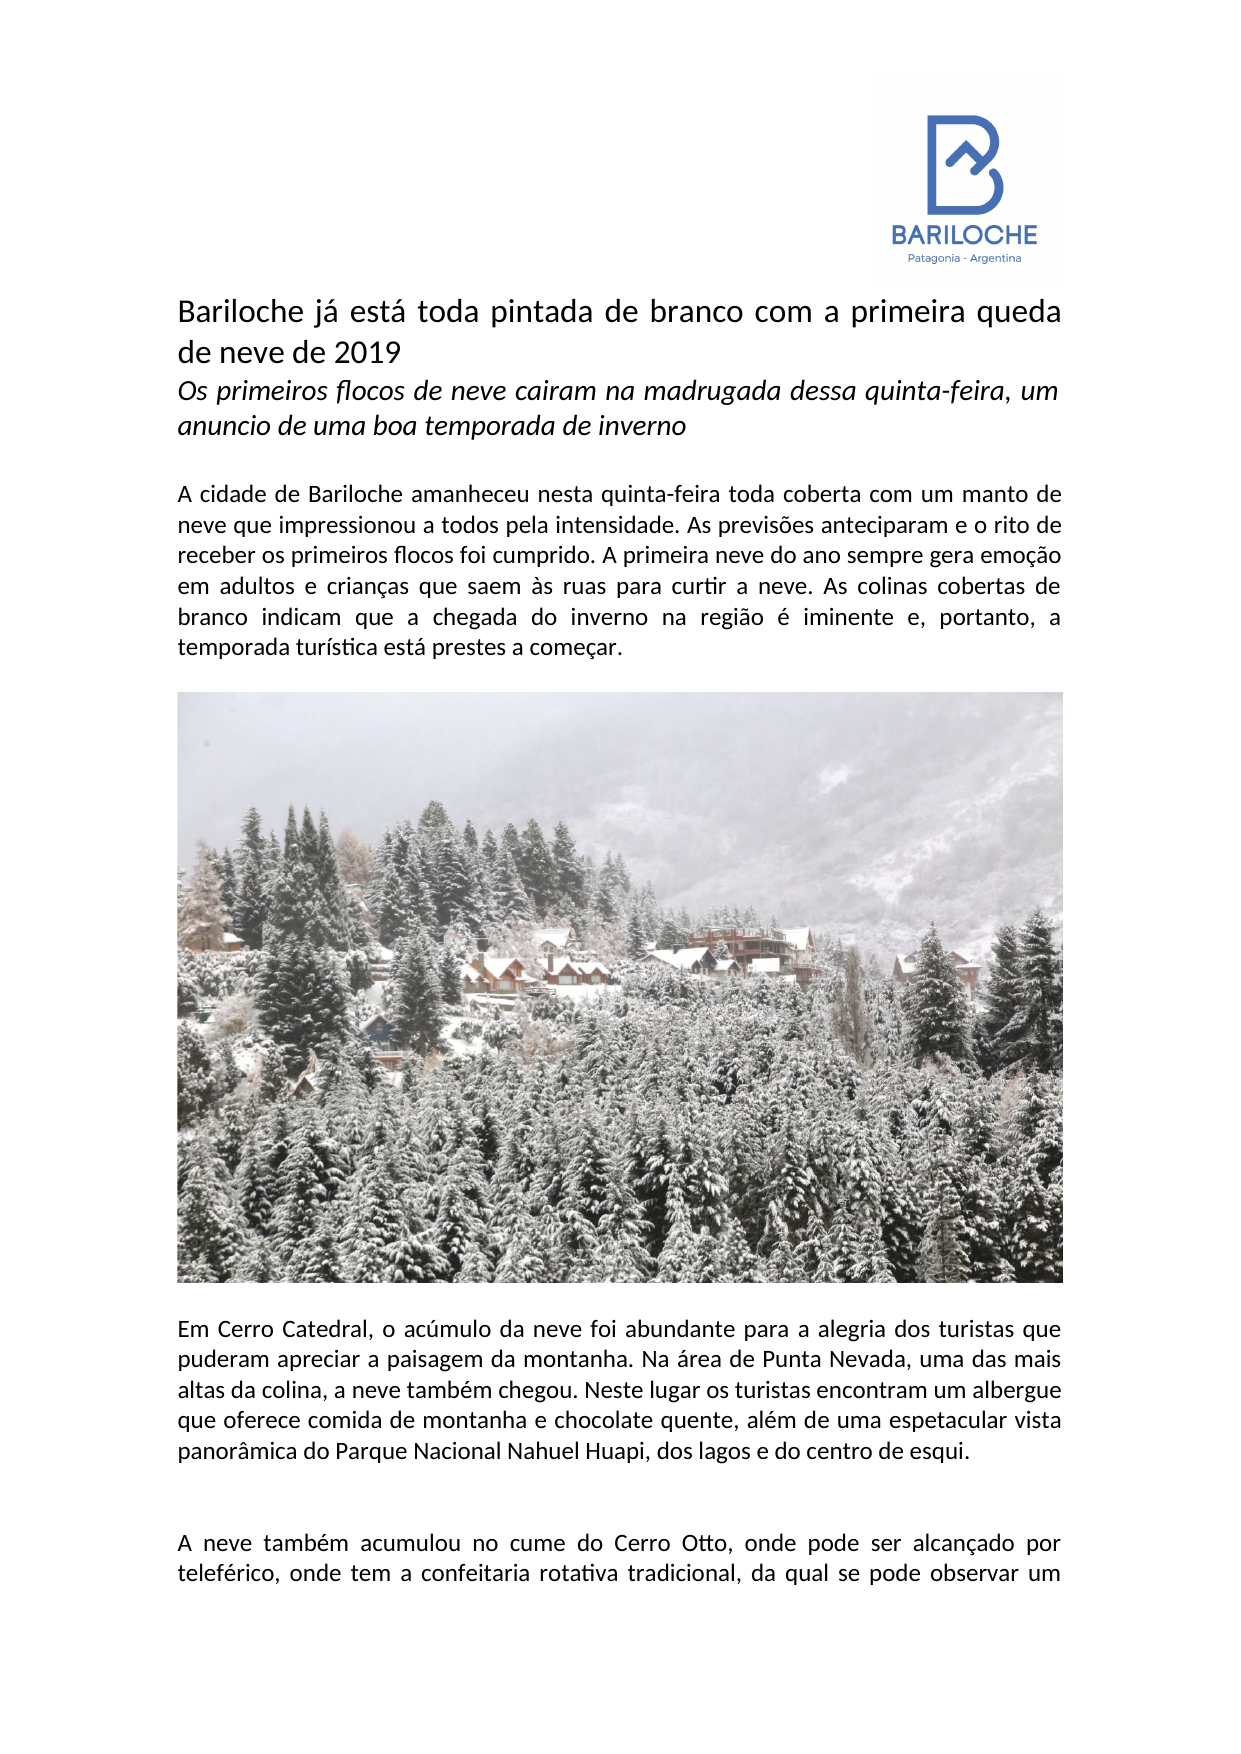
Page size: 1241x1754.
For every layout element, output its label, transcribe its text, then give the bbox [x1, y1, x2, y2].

picture [177, 692, 1063, 1283]
text Os primeiros flocos de neve cairam na madrugada dessa quinta-feira, um anuncio de uma boa temporada de inverno [177, 372, 1063, 443]
text Bariloche já está toda pintada de branco com a primeira queda de neve de 2019 [177, 290, 1063, 372]
text A cidade de Bariloche amanheceu nesta quinta-feira toda coberta com um manto de neve que impressionou a todos pela intensidade. As previsões anteciparam e o rito de receber os primeiros flocos foi cumprido. A primeira neve do ano sempre gera emoção em adultos e crianças que saem às ruas para curtir a neve. As colinas cobertas de branco indicam que a chegada do inverno na região é iminente e, portanto, a temporada turística está prestes a começar. [177, 478, 1063, 662]
picture [868, 73, 1064, 291]
text Em Cerro Catedral, o acúmulo da neve foi abundante para a alegria dos turistas que puderam apreciar a paisagem da montanha. Na área de Punta Nevada, uma das mais altas da colina, a neve também chegou. Neste lugar os turistas encontram um albergue que oferece comida de montanha e chocolate quente, além de uma espetacular vista panorâmica do Parque Nacional Nahuel Huapi, dos lagos e do centro de esqui. [177, 1313, 1063, 1466]
